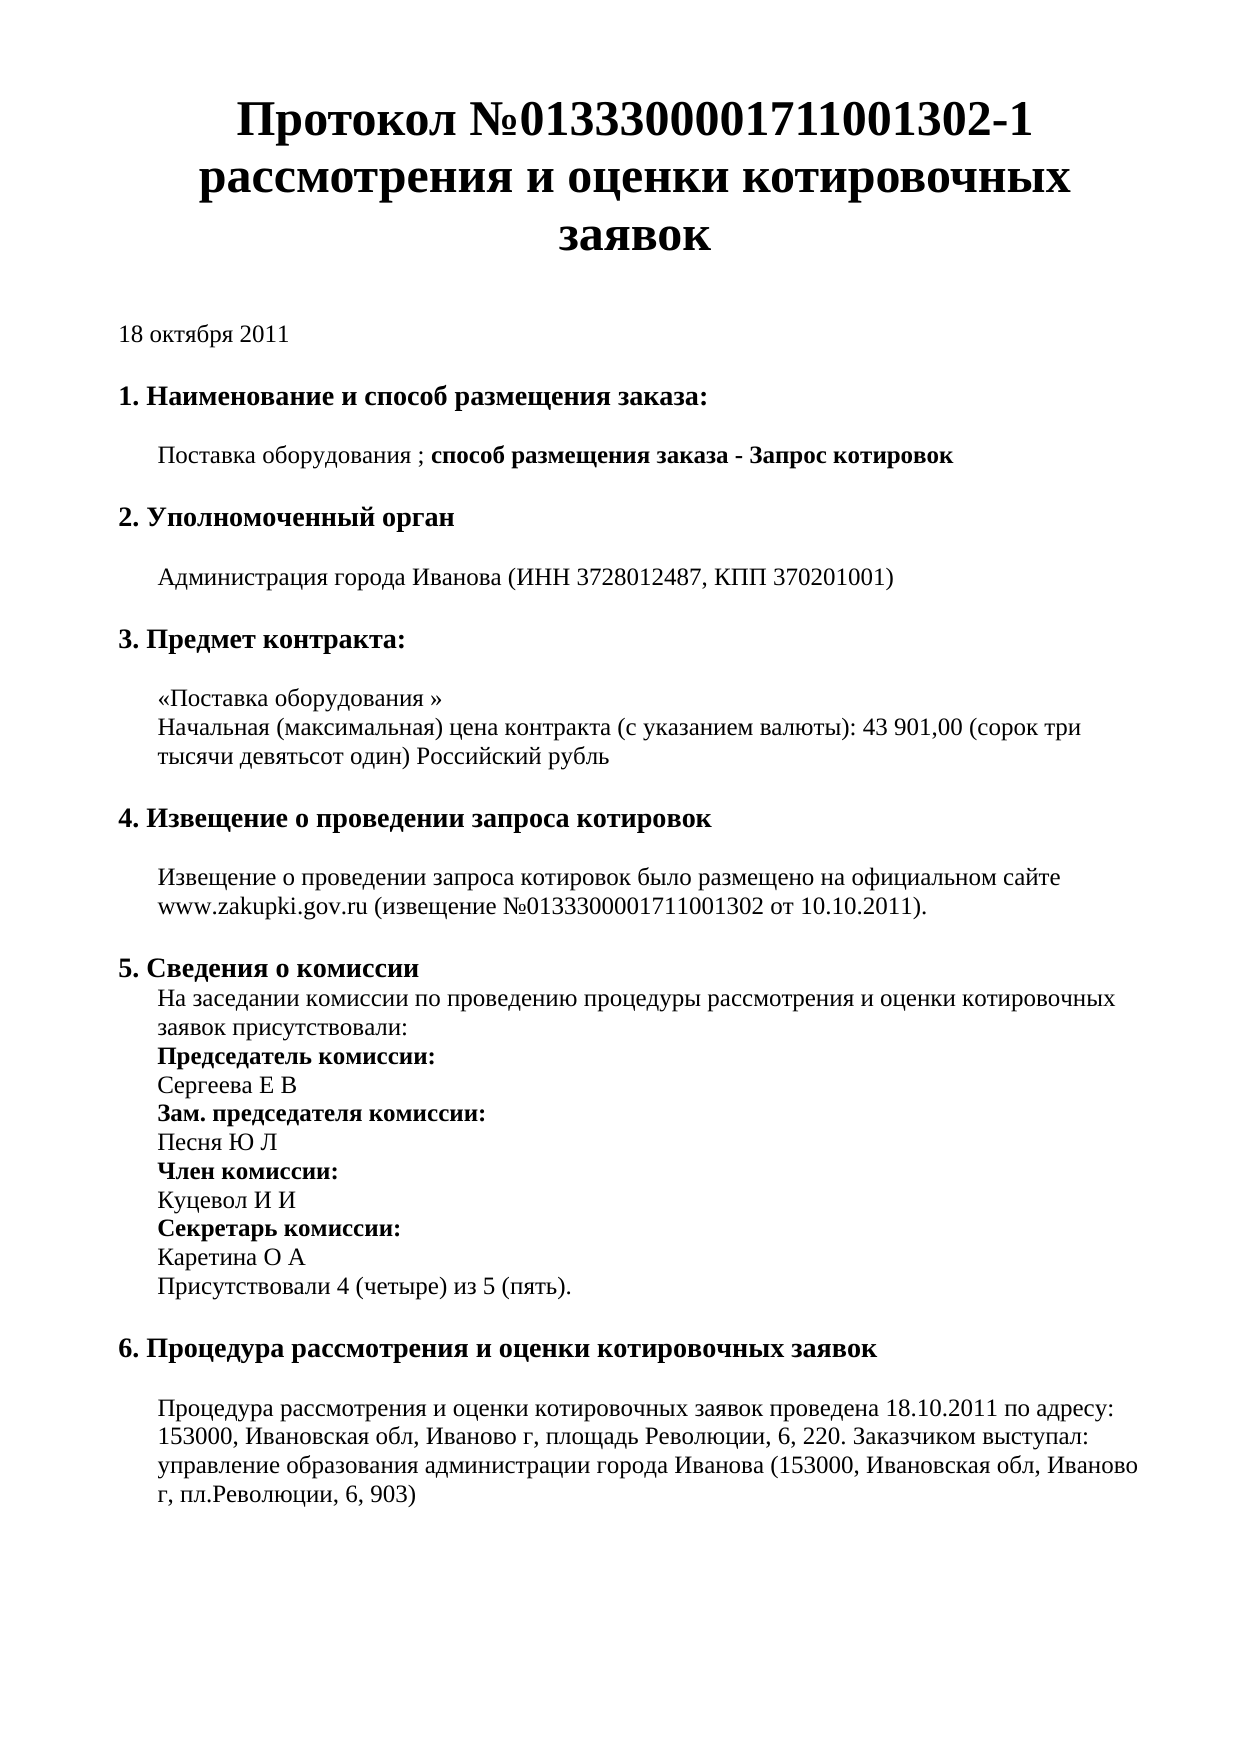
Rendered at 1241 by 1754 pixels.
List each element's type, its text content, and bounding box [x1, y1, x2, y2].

text Поставка оборудования ; способ размещения заказа - Запрос котировок [157, 440, 1152, 469]
text Администрация города Иванова (ИНН 3728012487, КПП 370201001) [157, 562, 1152, 591]
text 4. Извещение о проведении запроса котировок [118, 801, 1152, 833]
text 18 октября 2011 [118, 290, 1152, 347]
text Член комиссии: Куцевол И И [157, 1156, 1152, 1213]
text Протокол №0133300001711001302-1 [118, 89, 1152, 146]
text «Поставка оборудования » Начальная (максимальная) цена контракта (с указанием валюты): 43 901,00 (сорок три тысячи девятьсот один) Российский рубль [157, 683, 1152, 769]
text Процедура рассмотрения и оценки котировочных заявок проведена 18.10.2011 по адресу: 153000, Ивановская обл, Иваново г, площадь Революции, 6, 220. Заказчиком выступал: управление образования администрации города Иванова (153000, Ивановская обл, Иваново г, пл.Революции, 6, 903) [157, 1393, 1152, 1508]
text Зам. председателя комиссии: Песня Ю Л [157, 1098, 1152, 1156]
text 6. Процедура рассмотрения и оценки котировочных заявок [118, 1331, 1152, 1363]
text 2. Уполномоченный орган [118, 500, 1152, 533]
text рассмотрения и оценки котировочных заявок [118, 146, 1152, 261]
text Извещение о проведении запроса котировок было размещено на официальном сайте www.zakupki.gov.ru (извещение №0133300001711001302 от 10.10.2011). [157, 862, 1152, 920]
text 5. Сведения о комиссии [118, 951, 1152, 983]
text На заседании комиссии по проведению процедуры рассмотрения и оценки котировочных заявок присутствовали: [157, 983, 1152, 1041]
text Председатель комиссии: Сергеева Е В [157, 1041, 1152, 1098]
text Секретарь комиссии: Каретина О А [157, 1213, 1152, 1271]
text Присутствовали 4 (четыре) из 5 (пять). [157, 1271, 1152, 1300]
text 3. Предмет контракта: [118, 622, 1152, 654]
text 1. Наименование и способ размещения заказа: [118, 379, 1152, 411]
